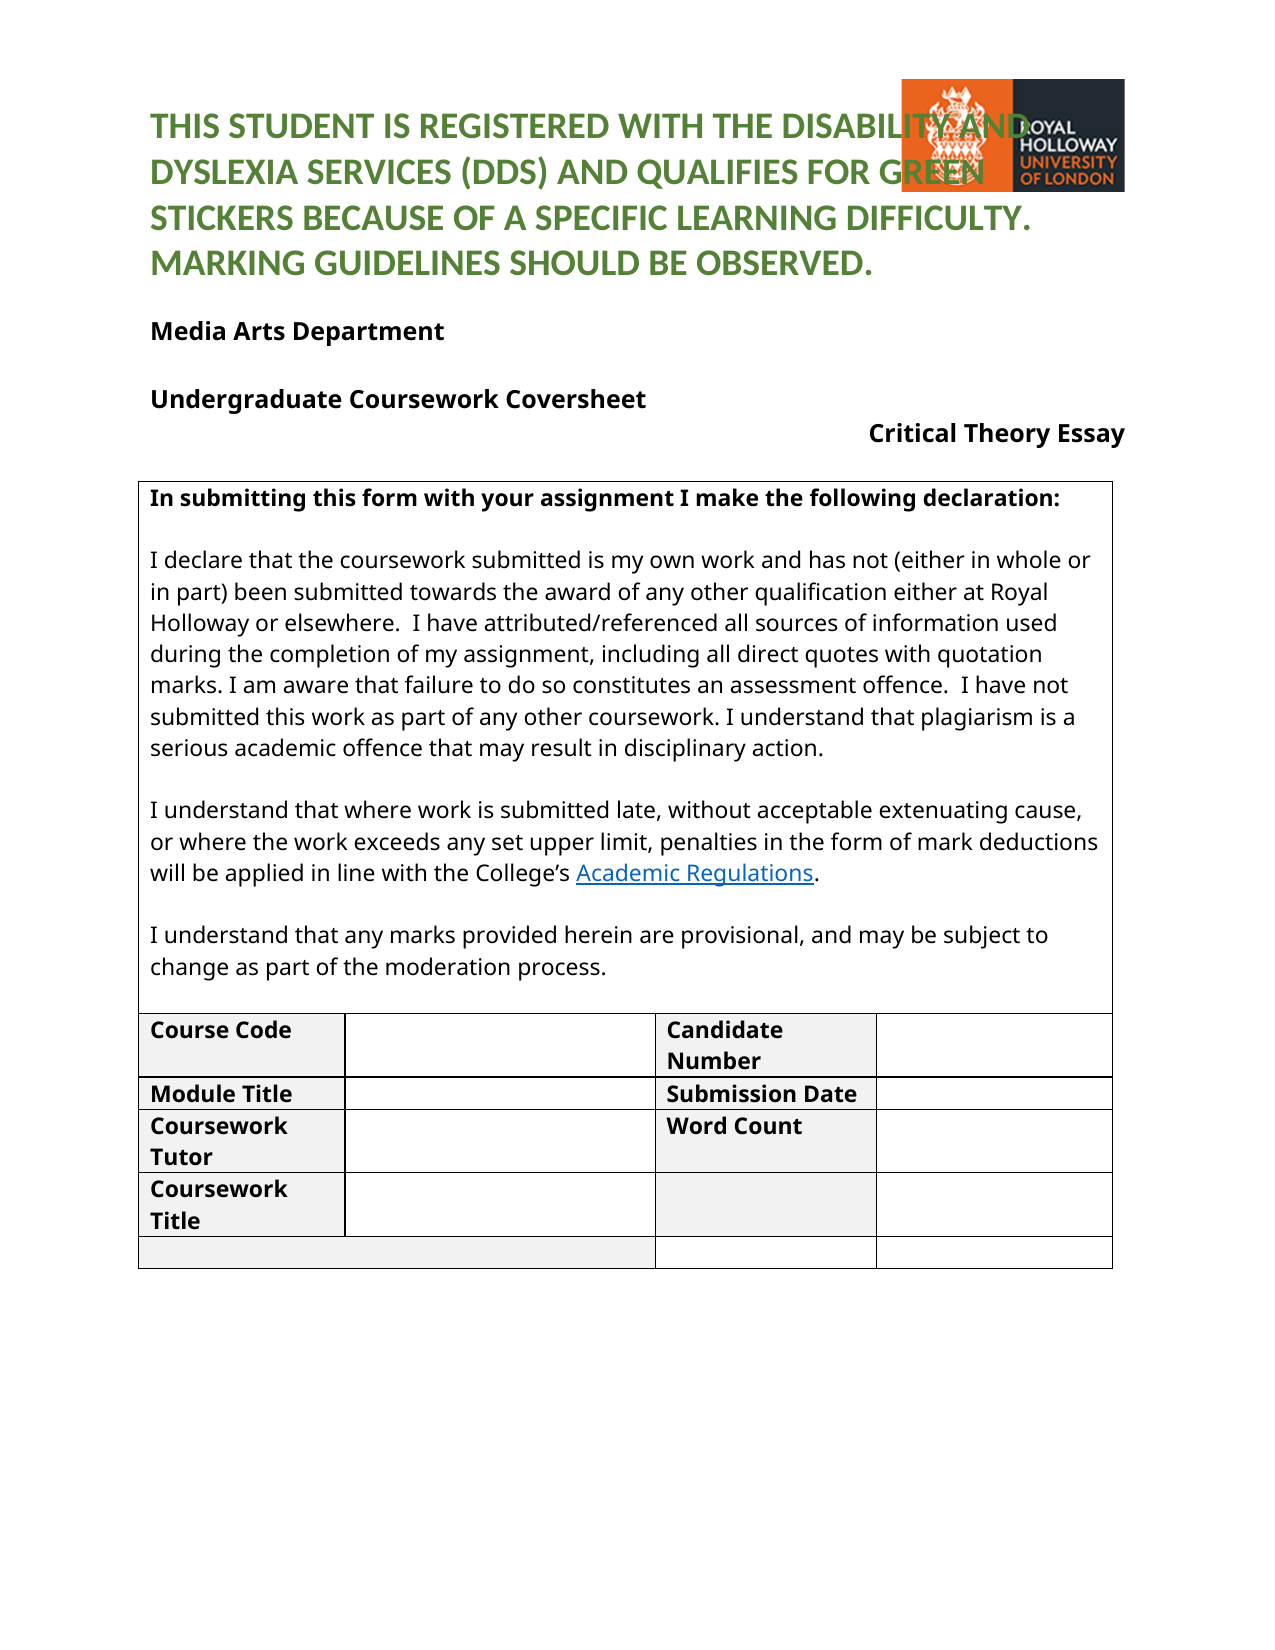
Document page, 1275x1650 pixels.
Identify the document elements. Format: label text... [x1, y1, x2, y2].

table_cell [877, 1173, 1112, 1236]
table_cell [139, 1237, 655, 1268]
table_cell [656, 1173, 876, 1236]
table_cell Coursework Title [139, 1173, 344, 1236]
table_header In submitting this form with your assignment I make the following declaration: I declare that the coursework submitted is my own work and has not (either in whole or in part) been submitted towards the award of any other qualification either at Royal Holloway or elsewhere. I have attributed/referenced all sources of information used during the completion of my assignment, including all direct quotes with quotation marks. I am aware that failure to do so constitutes an assessment offence. I have not submitted this work as part of any other coursework. I understand that plagiarism is a serious academic offence that may result in disciplinary action. I understand that where work is submitted late, without acceptable extenuating cause, or where the work exceeds any set upper limit, penalties in the form of mark deductions will be applied in line with the College’s Academic Regulations. I understand that any marks provided herein are provisional, and may be subject to change as part of the moderation process. [139, 482, 1112, 1013]
table_cell Submission Date [656, 1078, 876, 1109]
table_cell Candidate Number [656, 1014, 876, 1076]
table_cell [877, 1237, 1112, 1268]
picture [901, 79, 1125, 192]
table_cell [877, 1110, 1112, 1172]
table_cell [656, 1237, 876, 1268]
table_cell [346, 1078, 655, 1109]
table_cell [346, 1173, 655, 1236]
text Undergraduate Coursework Coversheet [150, 381, 1125, 415]
table_cell [346, 1014, 655, 1076]
table_cell Module Title [139, 1078, 344, 1109]
table_cell Course Code [139, 1014, 344, 1076]
table_cell [346, 1110, 655, 1172]
table_cell [877, 1078, 1112, 1109]
text Media Arts Department [150, 313, 1125, 347]
table_cell Word Count [656, 1110, 876, 1172]
text Critical Theory Essay [150, 415, 1125, 449]
table_cell Coursework Tutor [139, 1110, 344, 1172]
table_cell [877, 1014, 1112, 1076]
